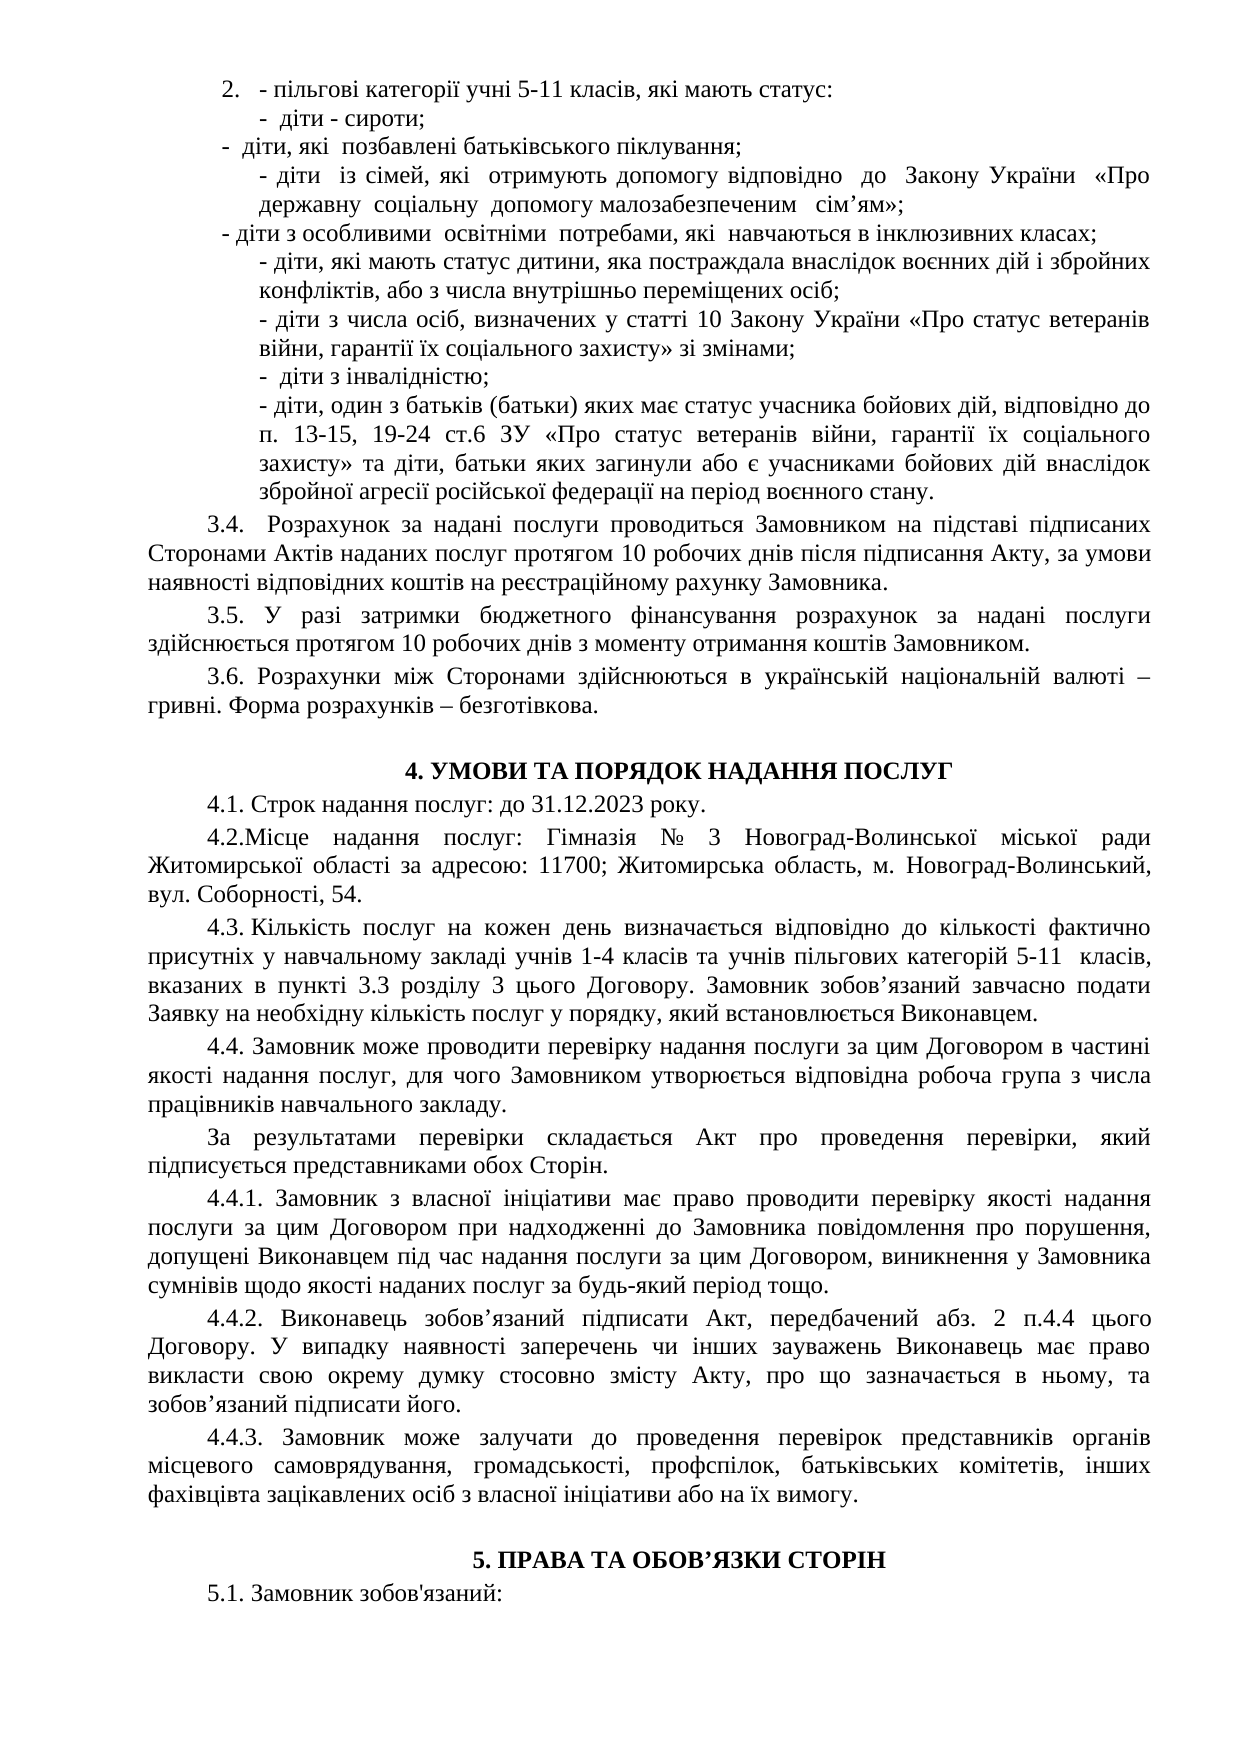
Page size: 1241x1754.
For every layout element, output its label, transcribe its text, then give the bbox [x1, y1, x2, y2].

text 4.2.Місце надання послуг: Гімназія № 3 Новоград-Волинської міської ради Житомирської області за адресою: 11700; Житомирська область, м. Новоград-Волинський, вул. Соборності, 54. [148, 822, 1152, 908]
text 4.4.1. Замовник з власної ініціативи має право проводити перевірку якості надання послуги за цим Договором при надходженні до Замовника повідомлення про порушення, допущені Виконавцем під час надання послуги за цим Договором, виникнення у Замовника сумнівів щодо якості наданих послуг за будь-який період тощо. [148, 1183, 1152, 1298]
text 3.6. Розрахунки між Сторонами здійснюються в українській національній валюті – гривні. Форма розрахунків – безготівкова. [148, 661, 1152, 719]
text 4.4.2. Виконавець зобов’язаний підписати Акт, передбачений абз. 2 п.4.4 цього Договору. У випадку наявності заперечень чи інших зауважень Виконавець має право викласти свою окрему думку стосовно змісту Акту, про що зазначається в ньому, та зобов’язаний підписати його. [148, 1303, 1152, 1418]
text - діти, які позбавлені батьківського піклування; [221, 131, 1152, 160]
text - діти, один з батьків (батьки) яких має статус учасника бойових дій, відповідно до п. 13-15, 19-24 ст.6 ЗУ «Про статус ветеранів війни, гарантії їх соціального захисту» та діти, батьки яких загинули або є учасниками бойових дій внаслідок збройної агресії російської федерації на період воєнного стану. [259, 390, 1152, 505]
text 3.4. Розрахунок за надані послуги проводиться Замовником на підставі підписаних Сторонами Актів наданих послуг протягом 10 робочих днів після підписання Акту, за умови наявності відповідних коштів на реєстраційному рахунку Замовника. [148, 509, 1152, 596]
text 4.3. Кількість послуг на кожен день визначається відповідно до кількості фактично присутніх у навчальному закладі учнів 1-4 класів та учнів пільгових категорій 5-11 класів, вказаних в пункті 3.3 розділу 3 цього Договору. Замовник зобов’язаний завчасно подати Заявку на необхідну кількість послуг у порядку, який встановлюється Виконавцем. [148, 912, 1152, 1027]
text За результатами перевірки складається Акт про проведення перевірки, який підписується представниками обох Сторін. [148, 1122, 1152, 1179]
text 4.4.3. Замовник може залучати до проведення перевірок представників органів місцевого самоврядування, громадськості, профспілок, батьківських комітетів, інших фахівцівта зацікавлених осіб з власної ініціативи або на їх вимогу. [148, 1422, 1152, 1508]
text - діти з числа осіб, визначених у статті 10 Закону України «Про статус ветеранів війни, гарантії їх соціального захисту» зі змінами; [259, 304, 1152, 361]
text - діти, які мають статус дитини, яка постраждала внаслідок воєнних дій і збройних конфліктів, або з числа внутрішньо переміщених осіб; [259, 246, 1152, 304]
text - діти - сироти; [259, 103, 1152, 131]
text 4.1. Строк надання послуг: до 31.12.2023 року. [148, 789, 1152, 818]
text 4.4. Замовник може проводити перевірку надання послуги за цим Договором в частині якості надання послуг, для чого Замовником утворюється відповідна робоча група з числа працівників навчального закладу. [148, 1031, 1152, 1118]
list - пільгові категорії учні 5-11 класів, які мають статус: [221, 74, 1152, 103]
text 4. УМОВИ ТА ПОРЯДОК НАДАННЯ ПОСЛУГ [148, 756, 1152, 785]
text - діти з інвалідністю; [259, 361, 1152, 390]
text - діти з особливими освітніми потребами, які навчаються в інклюзивних класах; [221, 218, 1152, 246]
text 3.5. У разі затримки бюджетного фінансування розрахунок за надані послуги здійснюється протягом 10 робочих днів з моменту отримання коштів Замовником. [148, 600, 1152, 657]
text - діти із сімей, які отримують допомогу відповідно до Закону України «Про державну соціальну допомогу малозабезпеченим сім’ям»; [259, 160, 1152, 218]
text 5.1. Замовник зобов'язаний: [148, 1578, 1152, 1607]
text 5. ПРАВА ТА ОБОВ’ЯЗКИ СТОРІН [148, 1545, 1152, 1574]
